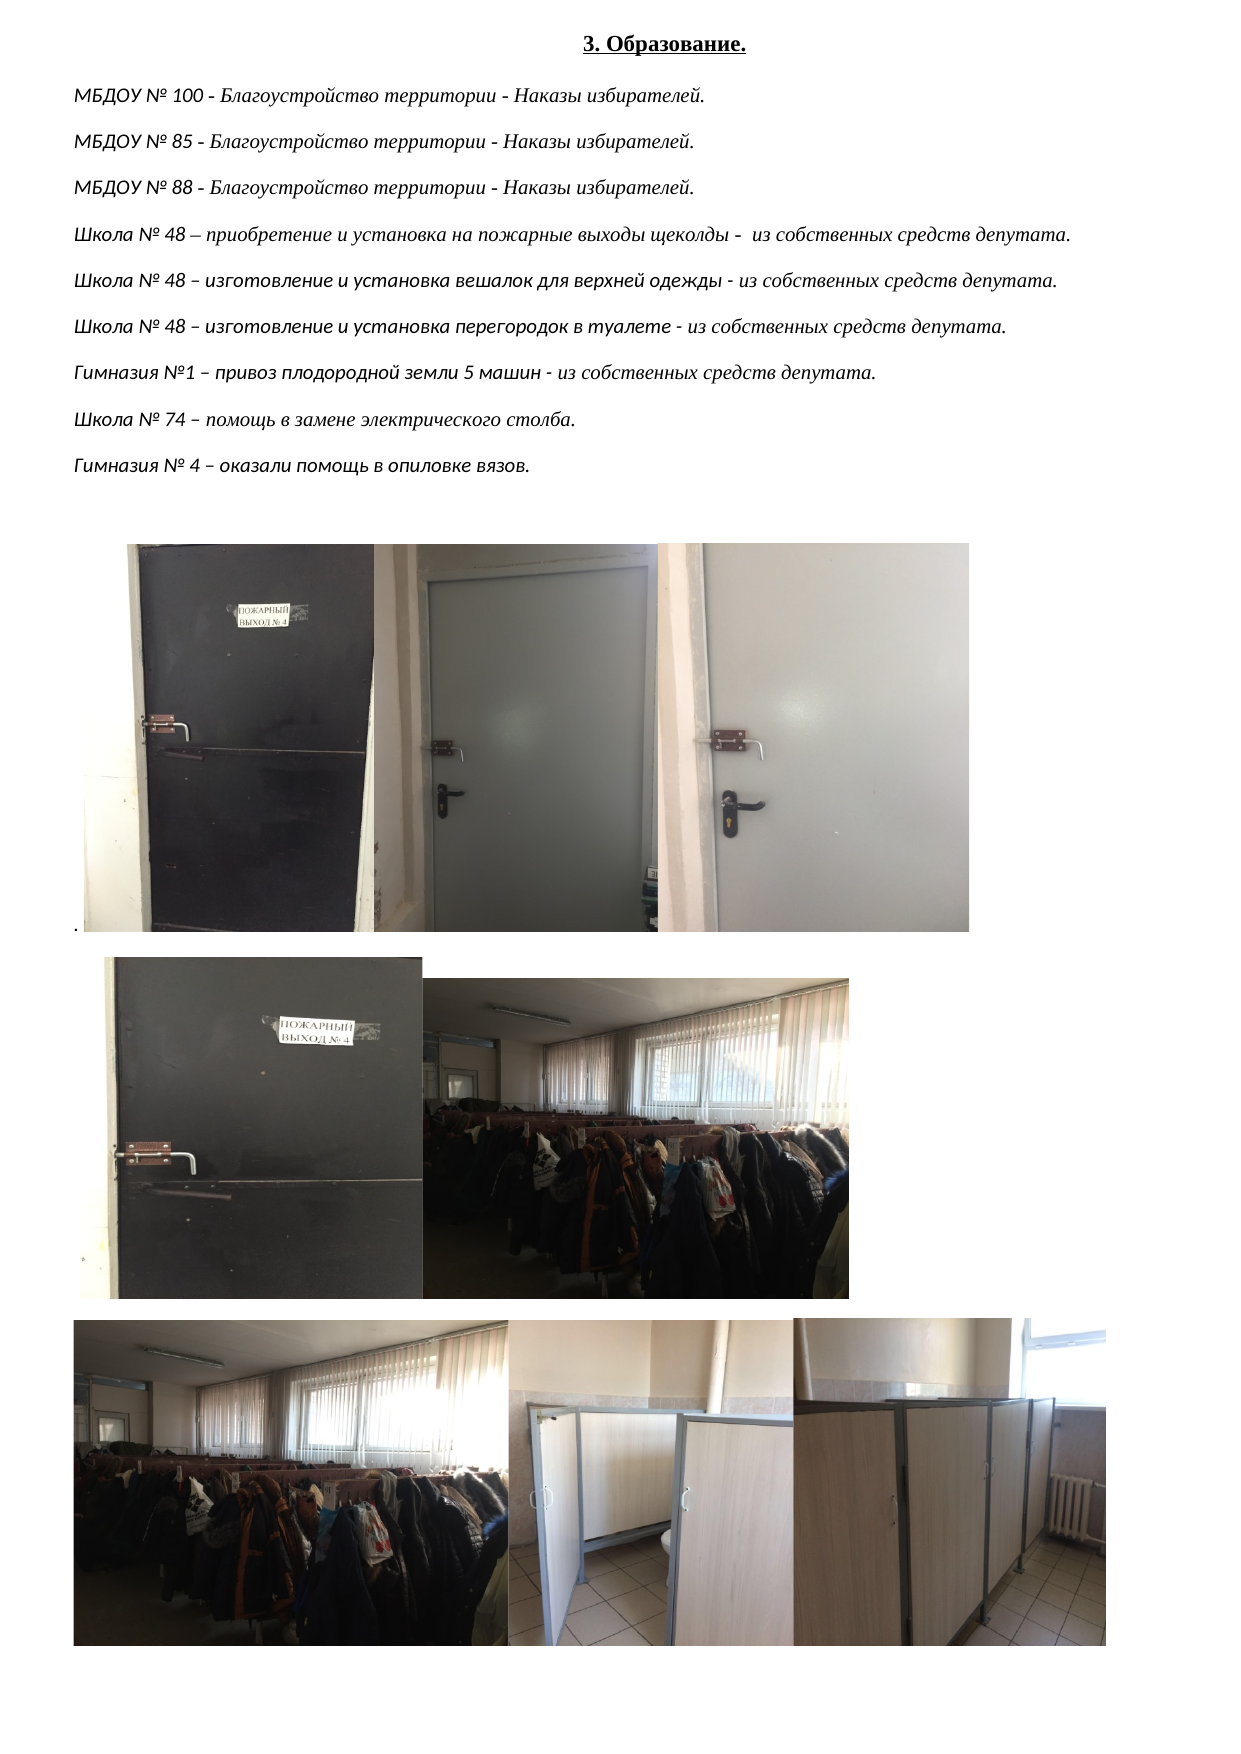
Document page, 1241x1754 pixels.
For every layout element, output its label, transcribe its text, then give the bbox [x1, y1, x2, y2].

text МБДОУ № 100 - Благоустройство территории - Наказы избирателей. [74, 82, 1152, 107]
picture [83, 543, 970, 932]
text Гимназия № 4 – оказали помощь в опиловке вязов. [74, 452, 1152, 477]
picture [73, 1318, 1106, 1646]
text Гимназия №1 – привоз плодородной земли 5 машин - из собственных средств депутата. [74, 359, 1152, 385]
text Школа № 48 – изготовление и установка вешалок для верхней одежды - из собственных средств депутата. [74, 267, 1152, 292]
text МБДОУ № 88 - Благоустройство территории - Наказы избирателей. [74, 174, 1152, 200]
text Школа № 74 – помощь в замене электрического столба. [74, 406, 1152, 431]
text Школа № 48 – приобретение и установка на пожарные выходы щеколды - из собственных средств депутата. [74, 221, 1152, 246]
text Школа № 48 – изготовление и установка перегородок в туалете - из собственных средств депутата. [74, 313, 1152, 339]
text 3. Образование. [88, 30, 1152, 56]
text МБДОУ № 85 - Благоустройство территории - Наказы избирателей. [74, 128, 1152, 154]
picture [78, 957, 849, 1299]
